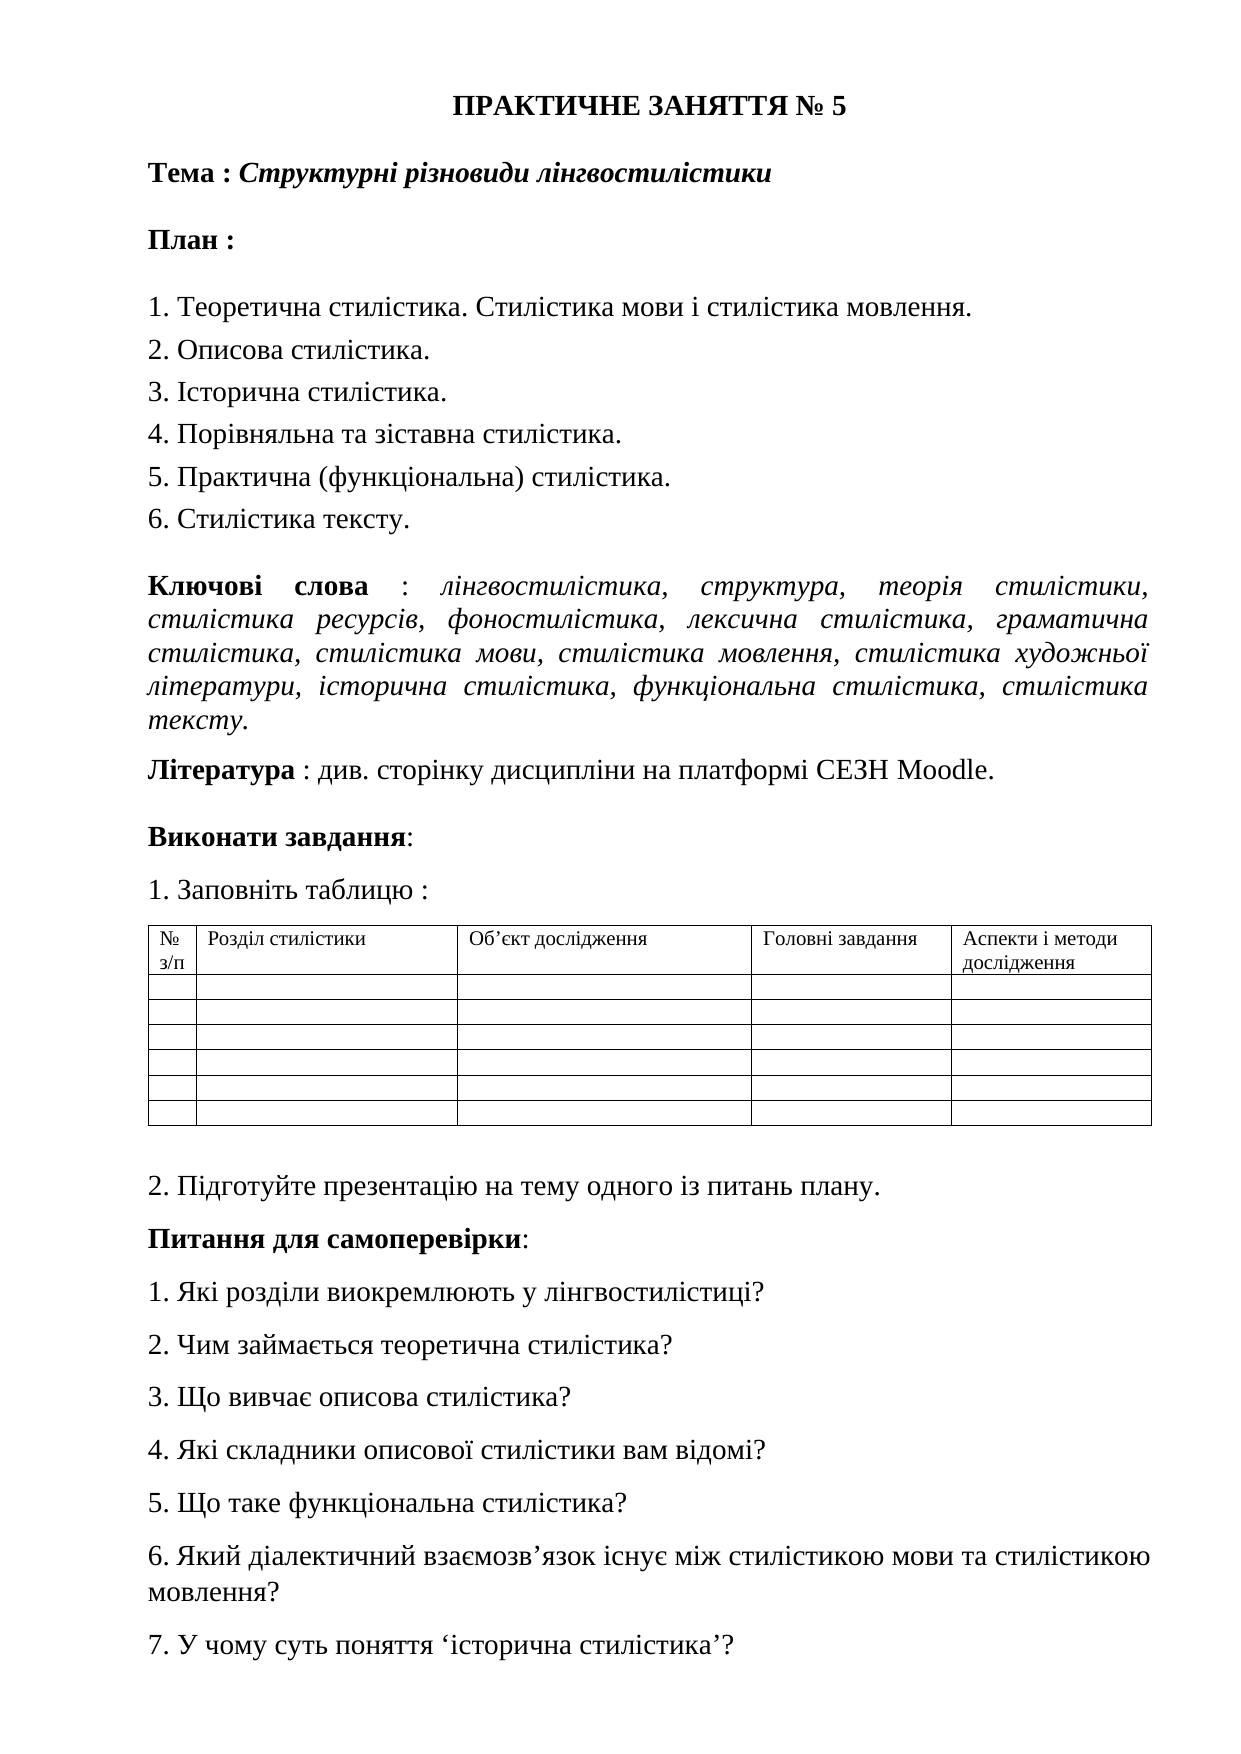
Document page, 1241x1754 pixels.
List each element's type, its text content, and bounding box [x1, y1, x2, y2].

text 1. Заповніть таблицю : [148, 872, 1152, 906]
table_cell [752, 1000, 951, 1024]
table_cell [197, 1050, 457, 1074]
text 3. Історична стилістика. [148, 374, 1152, 408]
table_cell [752, 1050, 951, 1074]
table_cell [458, 975, 751, 999]
table_cell [458, 1076, 751, 1099]
text Питання для самоперевірки: [148, 1221, 1152, 1255]
text 1. Які розділи виокремлюють у лінгвостилістиці? [148, 1274, 1152, 1307]
text 2. Підготуйте презентацію на тему одного із питань плану. [148, 1168, 1152, 1202]
text Література : див. сторінку дисципліни на платформі СЕЗН Moodle. [148, 752, 1152, 786]
text 6. Стилістика тексту. [148, 501, 1152, 534]
text 4. Порівняльна та зіставна стилістика. [148, 416, 1152, 450]
table_cell [952, 1076, 1151, 1099]
text 5. Що таке функціональна стилістика? [148, 1485, 1152, 1519]
text 4. Які складники описової стилістики вам відомі? [148, 1432, 1152, 1466]
table_cell [952, 1101, 1151, 1125]
table_header Аспекти і методи дослідження [952, 926, 1151, 974]
table_cell [149, 975, 196, 999]
table_header № з/п [149, 926, 196, 974]
table_cell [752, 1101, 951, 1125]
table_cell [197, 1025, 457, 1049]
table_cell [149, 1101, 196, 1125]
text 7. У чому суть поняття ‘історична стилістика’? [148, 1627, 1152, 1661]
table_cell [952, 1025, 1151, 1049]
text Виконати завдання: [148, 819, 1152, 853]
table_cell [149, 1000, 196, 1024]
text 2. Чим займається теоретична стилістика? [148, 1327, 1152, 1360]
table_cell [197, 1000, 457, 1024]
table_cell [952, 975, 1151, 999]
table_cell [752, 975, 951, 999]
table_cell [149, 1076, 196, 1099]
table_cell [197, 1101, 457, 1125]
table_cell [458, 1025, 751, 1049]
table_cell [458, 1101, 751, 1125]
table_header Головні завдання [752, 926, 951, 974]
text ПРАКТИЧНЕ ЗАНЯТТЯ № 5 [148, 88, 1152, 122]
text 5. Практична (функціональна) стилістика. [148, 459, 1152, 492]
table_cell [197, 975, 457, 999]
table_cell [952, 1050, 1151, 1074]
table_header Розділ стилістики [197, 926, 457, 974]
table_header Об’єкт дослідження [458, 926, 751, 974]
table_cell [149, 1025, 196, 1049]
text Тема : Структурні різновиди лінгвостилістики [148, 156, 1152, 189]
text 6. Який діалектичний взаємозв’язок існує між стилістикою мови та стилістикою мовлення? [148, 1538, 1152, 1608]
table_cell [149, 1050, 196, 1074]
table_cell [752, 1025, 951, 1049]
text 1. Теоретична стилістика. Стилістика мови і стилістика мовлення. [148, 289, 1152, 323]
text План : [148, 222, 1152, 256]
text 2. Описова стилістика. [148, 332, 1152, 365]
table_cell [752, 1076, 951, 1099]
text Ключові слова : лінгвостилістика, структура, теорія стилістики, стилістика ресурсів, фоностилістика, лексична стилістика, граматична стилістика, стилістика мови, стилістика мовлення, стилістика художньої літератури, історична стилістика, функціональна стилістика, стилістика тексту. [148, 568, 1152, 736]
text 3. Що вивчає описова стилістика? [148, 1379, 1152, 1413]
table_cell [197, 1076, 457, 1099]
table_cell [458, 1000, 751, 1024]
table_cell [458, 1050, 751, 1074]
table_cell [952, 1000, 1151, 1024]
